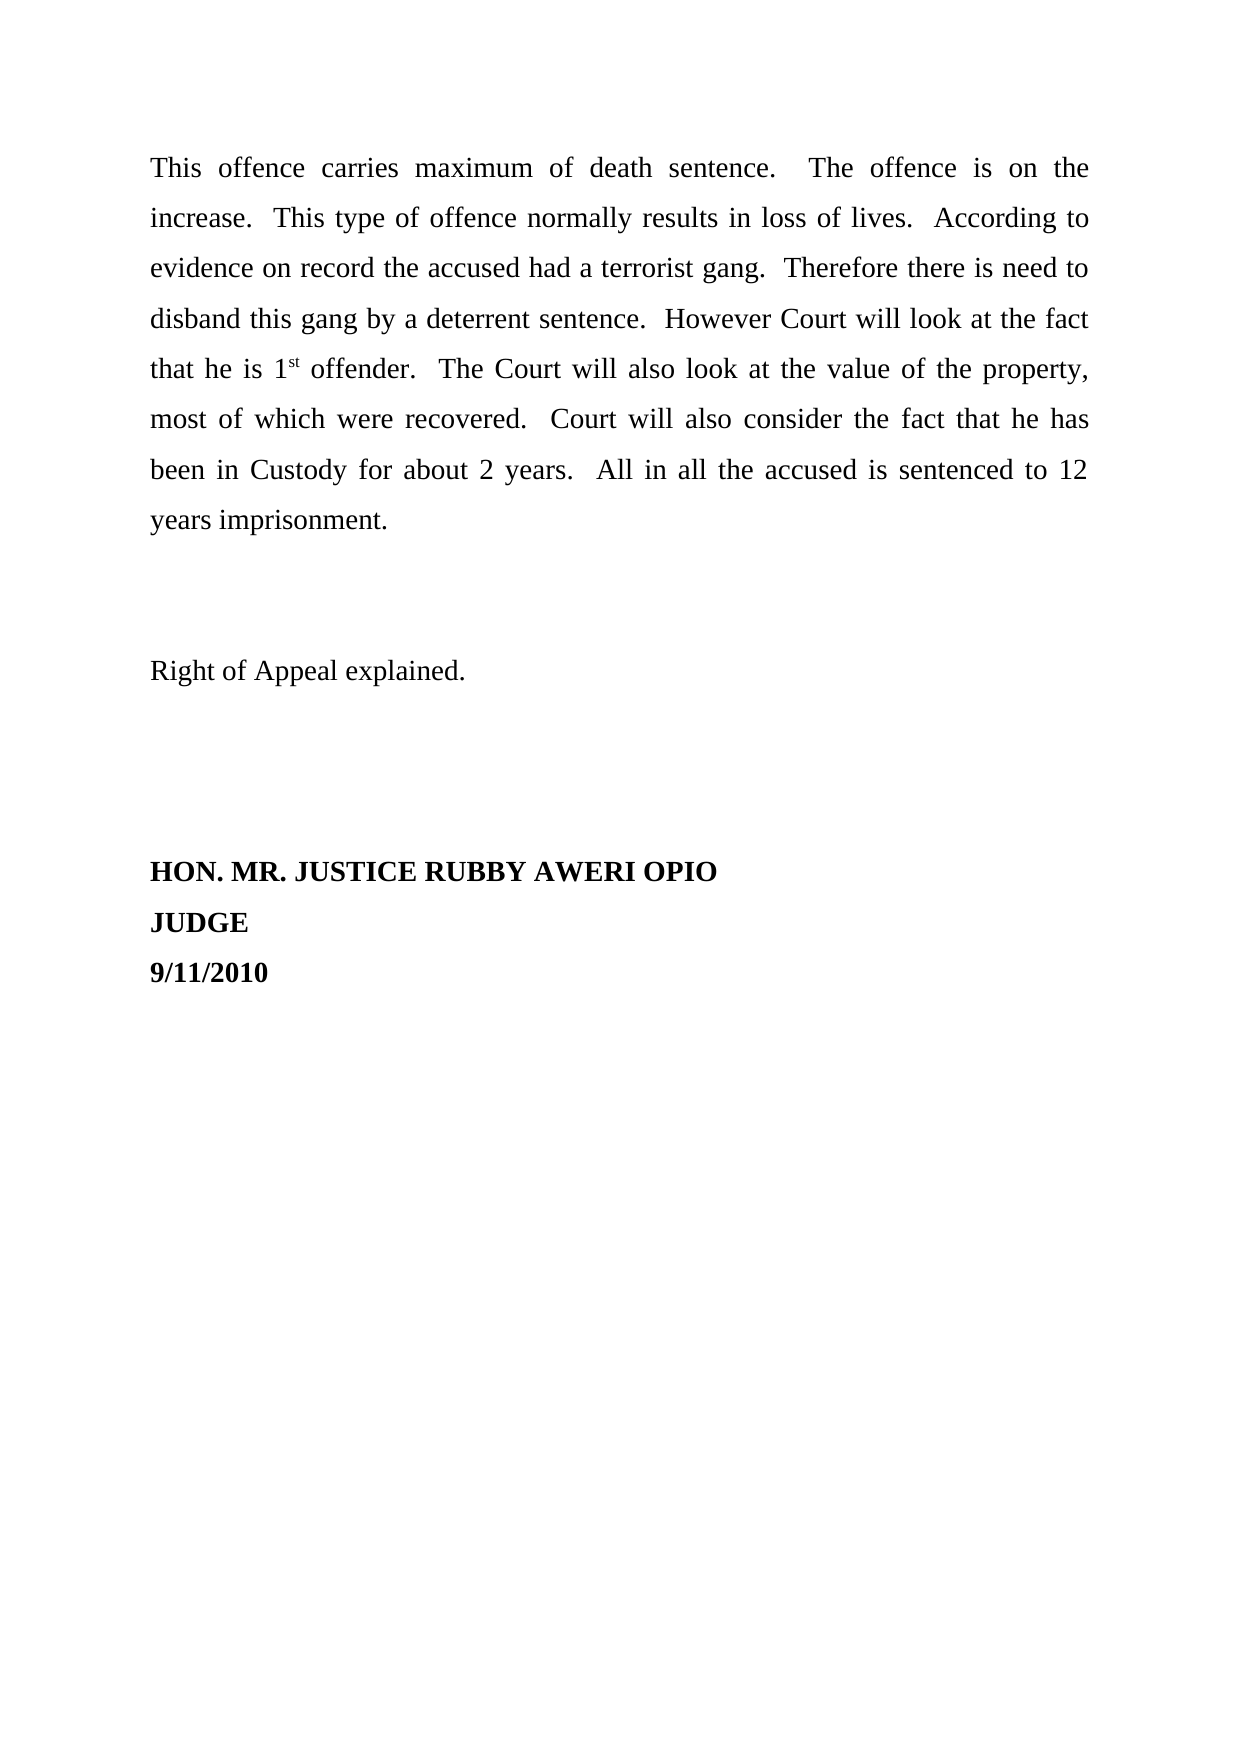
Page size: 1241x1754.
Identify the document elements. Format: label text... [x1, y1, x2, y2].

list HON. MR. JUSTICE RUBBY AWERI OPIO [150, 854, 1090, 888]
list This offence carries maximum of death sentence. The offence is on the increase. This type of offence normally results in loss of lives. According to evidence on record the accused had a terrorist gang. Therefore there is need to disband this gang by a deterrent sentence. However Court will look at the fact that he is 1st offender. The Court will also look at the value of the property, most of which were recovered. Court will also consider the fact that he has been in Custody for about 2 years. All in all the accused is sentenced to 12 years imprisonment. [150, 150, 1090, 536]
list 9/11/2010 [150, 955, 1090, 988]
list JUDGE [150, 905, 1090, 938]
list Right of Appeal explained. [150, 653, 1090, 687]
